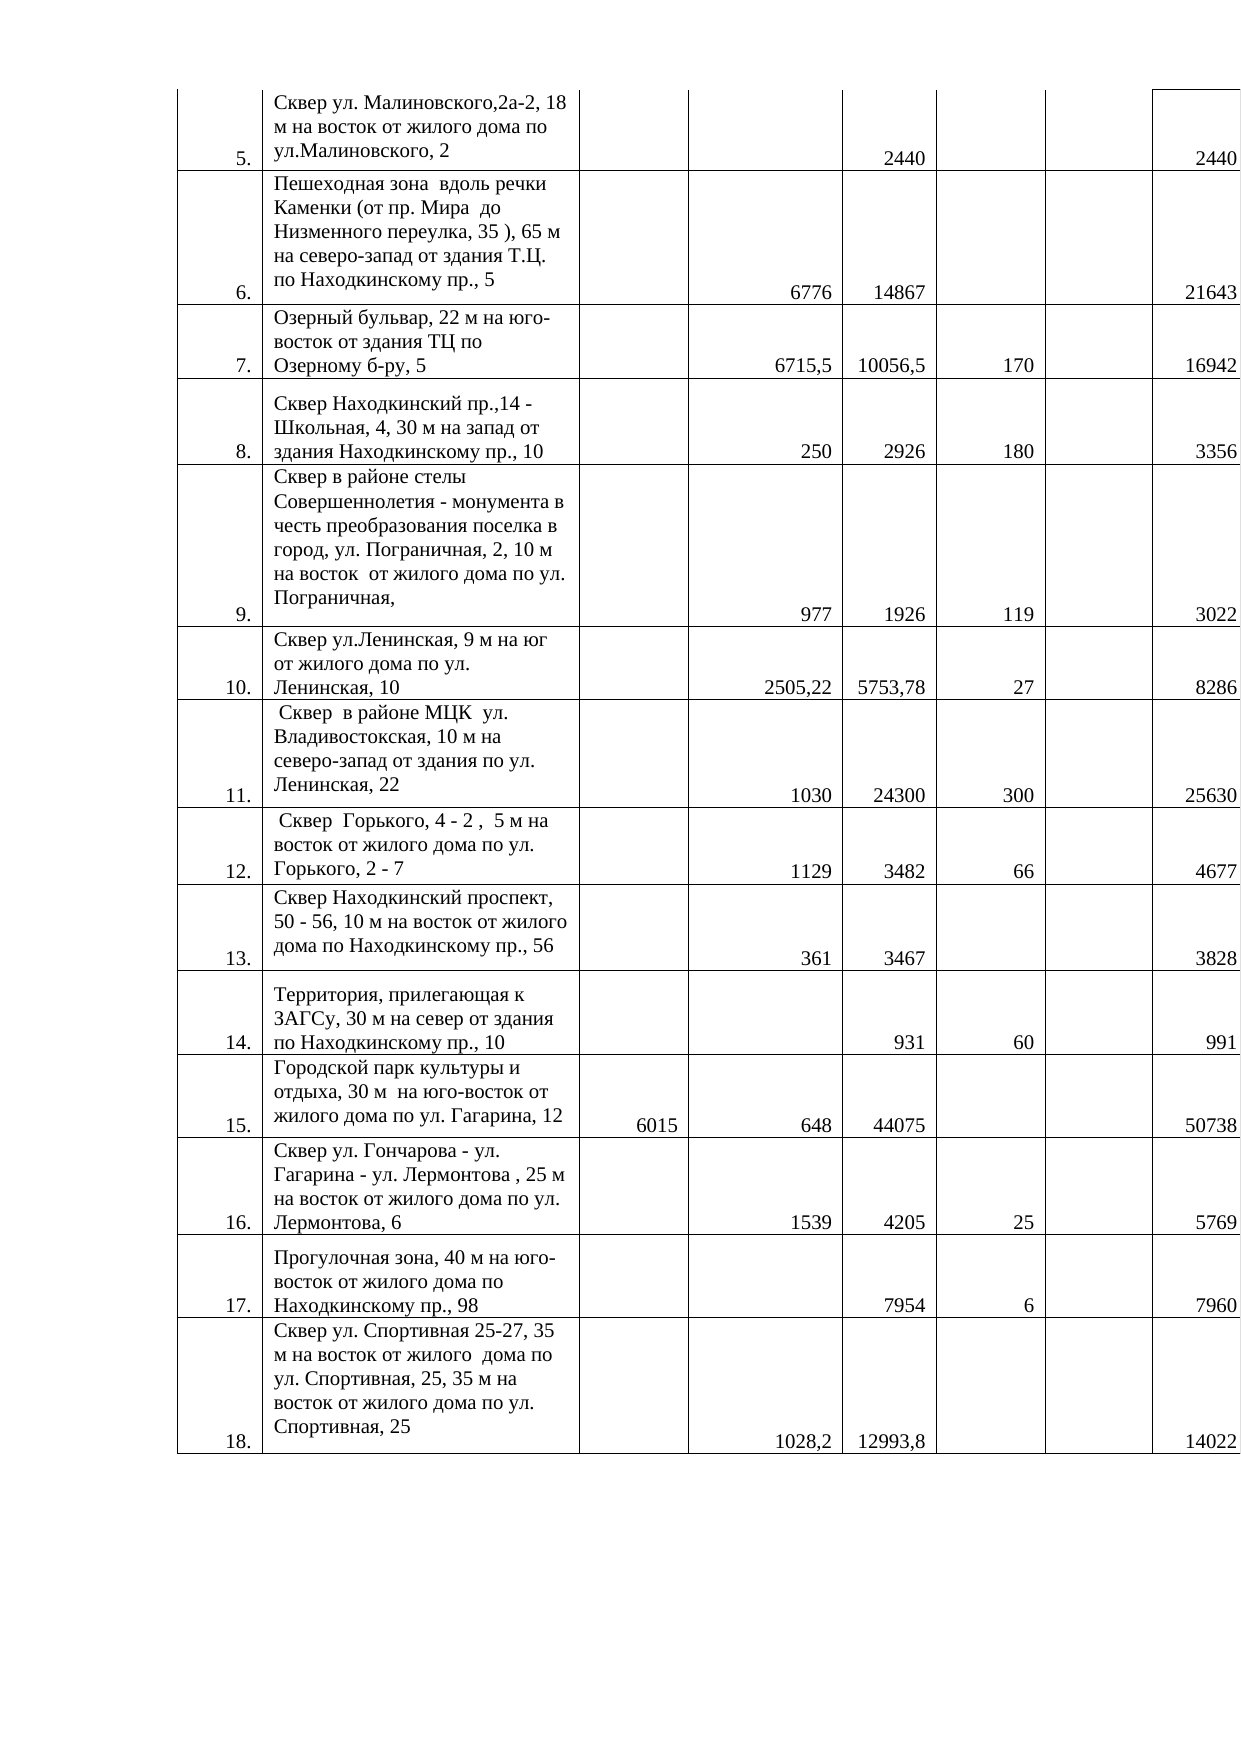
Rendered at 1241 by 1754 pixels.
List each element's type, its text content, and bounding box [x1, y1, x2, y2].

table_cell 8. [178, 379, 262, 463]
table_cell 9. [178, 465, 262, 626]
table_cell 24300 [843, 700, 936, 807]
table_cell [580, 1235, 688, 1317]
table_cell [580, 1318, 688, 1453]
table_cell 12993,8 [843, 1318, 936, 1453]
table_cell 50738 [1153, 1055, 1240, 1137]
table_cell 4677 [1153, 808, 1240, 883]
table_cell Озерный бульвар, 22 м на юго-восток от здания ТЦ по Озерному б-ру, 5 [263, 305, 579, 377]
table_cell 180 [937, 379, 1045, 463]
table_cell [580, 379, 688, 463]
table_cell 10056,5 [843, 305, 936, 377]
table_cell 931 [843, 971, 936, 1054]
table_cell 1129 [689, 808, 842, 883]
table_cell 60 [937, 971, 1045, 1054]
table_cell 1539 [689, 1138, 842, 1234]
table_cell 8286 [1153, 627, 1240, 699]
table_cell 1028,2 [689, 1318, 842, 1453]
table_cell [580, 89, 688, 170]
table_cell 250 [689, 379, 842, 463]
table_cell 13. [178, 885, 262, 969]
table_cell [1046, 1318, 1152, 1453]
table_cell Сквер ул. Малиновского,2а-2, 18 м на восток от жилого дома по ул.Малиновского, 2 [263, 89, 579, 170]
table_cell Сквер ул. Гончарова - ул. Гагарина - ул. Лермонтова , 25 м на восток от жилого дома по ул. Лермонтова, 6 [263, 1138, 579, 1234]
table_cell 3828 [1153, 885, 1240, 969]
table_cell [1046, 885, 1152, 969]
table_cell 6776 [689, 171, 842, 304]
table_cell 10. [178, 627, 262, 699]
table_cell [937, 1055, 1045, 1137]
table_cell [937, 89, 1045, 170]
table_cell [1046, 89, 1152, 170]
table_cell [1046, 1138, 1152, 1234]
table_cell 6015 [580, 1055, 688, 1137]
table_cell [1046, 971, 1152, 1054]
table_cell 16942 [1153, 305, 1240, 377]
table_cell 991 [1153, 971, 1240, 1054]
table_cell 2505,22 [689, 627, 842, 699]
table_cell [937, 1318, 1045, 1453]
table_cell 361 [689, 885, 842, 969]
table_cell 27 [937, 627, 1045, 699]
table_cell Сквер Находкинский пр.,14 - Школьная, 4, 30 м на запад от здания Находкинскому пр., 10 [263, 379, 579, 463]
table_cell 3356 [1153, 379, 1240, 463]
table_cell 2440 [1153, 90, 1240, 170]
table_cell Сквер в районе стелы Совершеннолетия - монумента в честь преобразования поселка в город, ул. Пограничная, 2, 10 м на восток от жилого дома по ул. Пограничная, [263, 465, 579, 626]
table_cell [1046, 465, 1152, 626]
table_cell 977 [689, 465, 842, 626]
table_cell [580, 305, 688, 377]
table_cell 18. [178, 1318, 262, 1453]
table_cell 12. [178, 808, 262, 883]
table_cell [580, 885, 688, 969]
table_cell 2440 [843, 89, 936, 170]
table_cell 5769 [1153, 1138, 1240, 1234]
table_cell 1926 [843, 465, 936, 626]
table_cell Территория, прилегающая к ЗАГСу, 30 м на север от здания по Находкинскому пр., 10 [263, 971, 579, 1054]
table_cell 14022 [1153, 1318, 1240, 1453]
table_cell 300 [937, 700, 1045, 807]
table_cell [580, 1138, 688, 1234]
table_cell 3022 [1153, 465, 1240, 626]
table_cell [1046, 1235, 1152, 1317]
table_cell [580, 700, 688, 807]
table_cell 21643 [1153, 171, 1240, 304]
table_cell Городской парк культуры и отдыха, 30 м на юго-восток от жилого дома по ул. Гагарина, 12 [263, 1055, 579, 1137]
table_cell 6 [937, 1235, 1045, 1317]
table_cell Прогулочная зона, 40 м на юго-восток от жилого дома по Находкинскому пр., 98 [263, 1235, 579, 1317]
table_cell [689, 89, 842, 170]
table_cell 14867 [843, 171, 936, 304]
table_cell 2926 [843, 379, 936, 463]
table_cell [1046, 700, 1152, 807]
table_cell Сквер ул. Спортивная 25-27, 35 м на восток от жилого дома по ул. Спортивная, 25, 35 м на восток от жилого дома по ул. Спортивная, 25 [263, 1318, 579, 1453]
table_cell [1046, 1055, 1152, 1137]
table_cell [580, 808, 688, 883]
table_cell [580, 627, 688, 699]
table_cell 5753,78 [843, 627, 936, 699]
table_cell 6715,5 [689, 305, 842, 377]
table_cell Сквер в районе МЦК ул. Владивостокская, 10 м на северо-запад от здания по ул. Ленинская, 22 [263, 700, 579, 807]
table_cell 7954 [843, 1235, 936, 1317]
table_cell 119 [937, 465, 1045, 626]
table_cell 4205 [843, 1138, 936, 1234]
table_cell Сквер Горького, 4 - 2 , 5 м на восток от жилого дома по ул. Горького, 2 - 7 [263, 808, 579, 883]
table_cell 5. [178, 89, 262, 170]
table_cell Сквер ул.Ленинская, 9 м на юг от жилого дома по ул. Ленинская, 10 [263, 627, 579, 699]
table_cell [1046, 808, 1152, 883]
table_cell [580, 971, 688, 1054]
table_cell 25630 [1153, 700, 1240, 807]
table_cell 25 [937, 1138, 1045, 1234]
table_cell 3482 [843, 808, 936, 883]
table_cell [937, 171, 1045, 304]
table_cell 648 [689, 1055, 842, 1137]
table_cell [689, 971, 842, 1054]
table_cell 16. [178, 1138, 262, 1234]
table_cell 11. [178, 700, 262, 807]
table_cell [1046, 171, 1152, 304]
table_cell 15. [178, 1055, 262, 1137]
table_cell 66 [937, 808, 1045, 883]
table_cell Сквер Находкинский проспект, 50 - 56, 10 м на восток от жилого дома по Находкинскому пр., 56 [263, 885, 579, 969]
table_cell 1030 [689, 700, 842, 807]
table_cell [580, 171, 688, 304]
table_cell 17. [178, 1235, 262, 1317]
table_cell [937, 885, 1045, 969]
table_cell [580, 465, 688, 626]
table_cell 170 [937, 305, 1045, 377]
table_cell 44075 [843, 1055, 936, 1137]
table_cell [1046, 305, 1152, 377]
table_cell 14. [178, 971, 262, 1054]
table_cell [1046, 627, 1152, 699]
table_cell [1046, 379, 1152, 463]
table_cell Пешеходная зона вдоль речки Каменки (от пр. Мира до Низменного переулка, 35 ), 65 м на северо-запад от здания Т.Ц. по Находкинскому пр., 5 [263, 171, 579, 304]
table_cell 7960 [1153, 1235, 1240, 1317]
table_cell 7. [178, 305, 262, 377]
table_cell 3467 [843, 885, 936, 969]
table_cell [689, 1235, 842, 1317]
table_cell 6. [178, 171, 262, 304]
